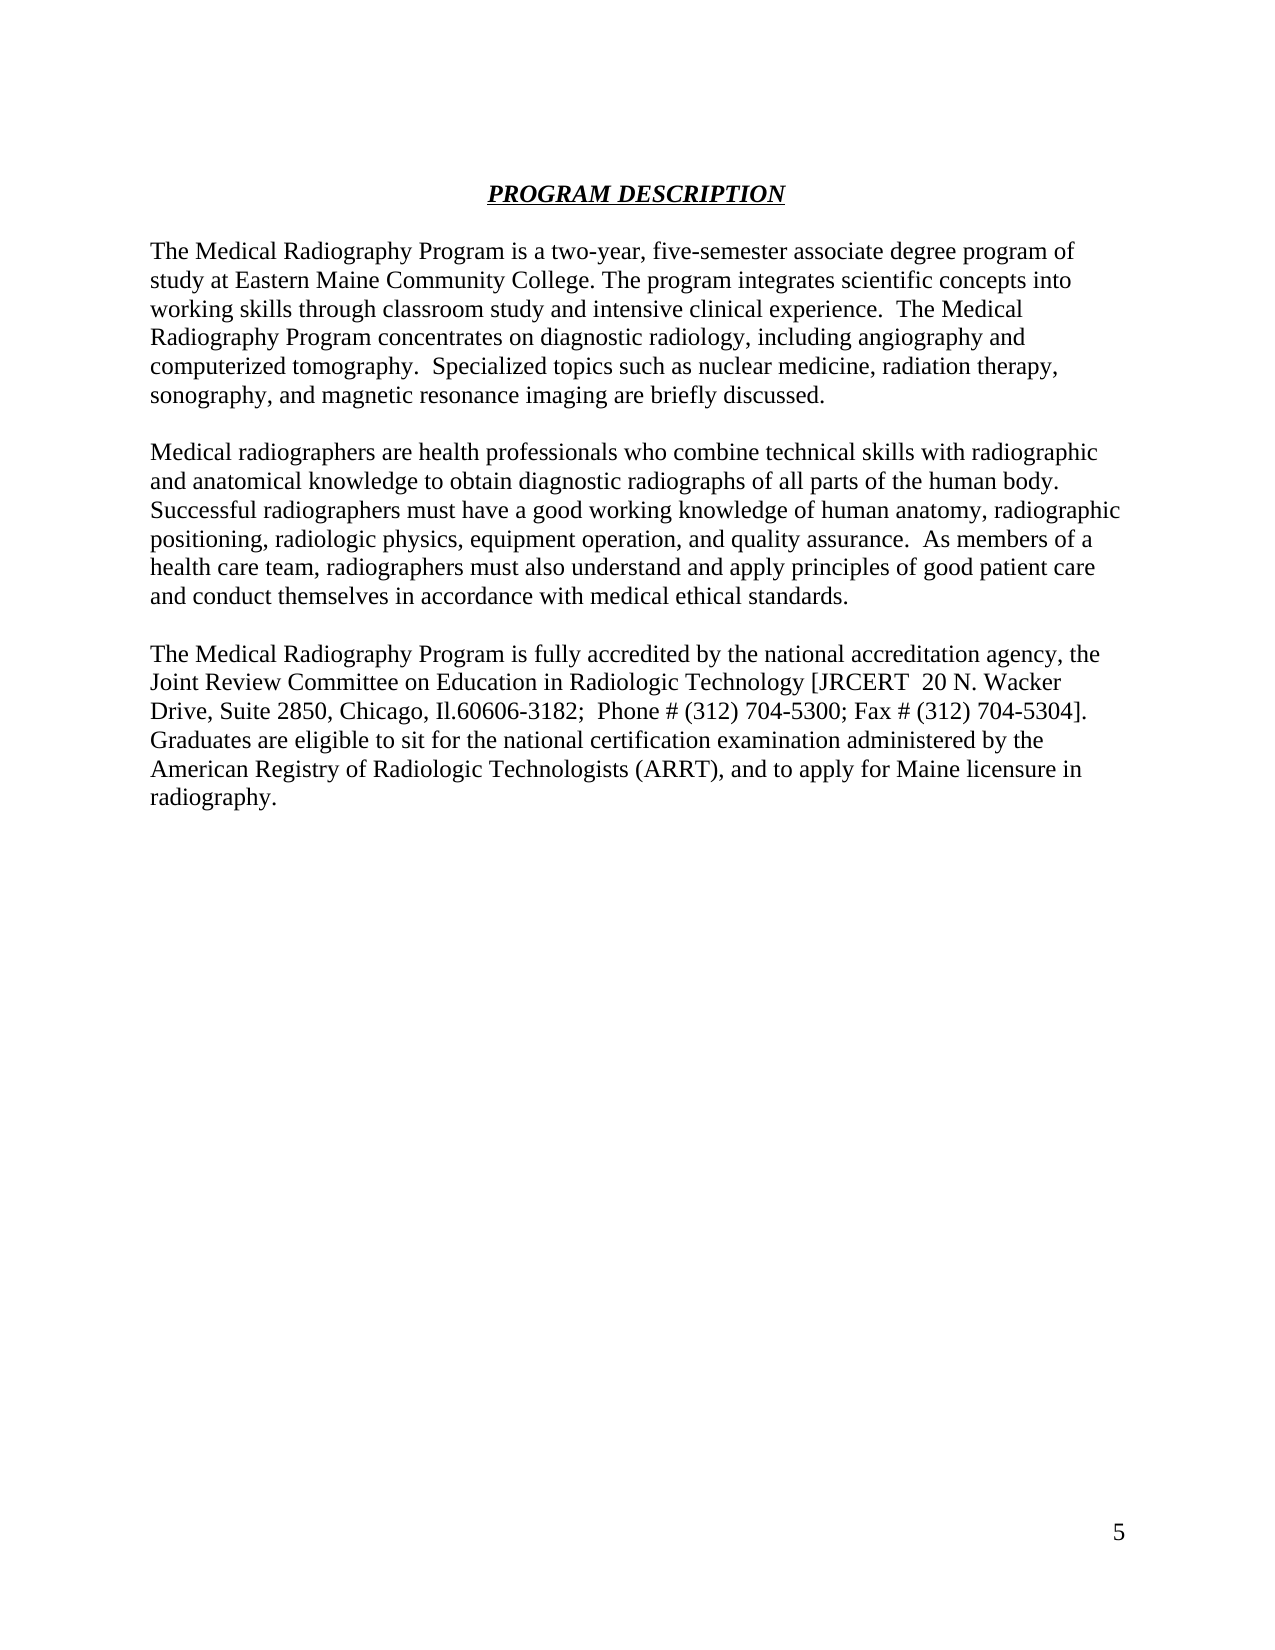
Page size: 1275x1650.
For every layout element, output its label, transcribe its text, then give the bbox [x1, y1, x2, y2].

text The Medical Radiography Program is a two-year, five-semester associate degree program of study at Eastern Maine Community College. The program integrates scientific concepts into working skills through classroom study and intensive clinical experience. The Medical Radiography Program concentrates on diagnostic radiology, including angiography and computerized tomography. Specialized topics such as nuclear medicine, radiation therapy, sonography, and magnetic resonance imaging are briefly discussed. [150, 236, 1125, 409]
text PROGRAM DESCRIPTION [150, 179, 1125, 207]
text Medical radiographers are health professionals who combine technical skills with radiographic and anatomical knowledge to obtain diagnostic radiographs of all parts of the human body. Successful radiographers must have a good working knowledge of human anatomy, radiographic positioning, radiologic physics, equipment operation, and quality assurance. As members of a health care team, radiographers must also understand and apply principles of good patient care and conduct themselves in accordance with medical ethical standards. [150, 437, 1125, 610]
text The Medical Radiography Program is fully accredited by the national accreditation agency, the Joint Review Committee on Education in Radiologic Technology [JRCERT 20 N. Wacker Drive, Suite 2850, Chicago, Il.60606-3182; Phone # (312) 704-5300; Fax # (312) 704-5304]. Graduates are eligible to sit for the national certification examination administered by the American Registry of Radiologic Technologists (ARRT), and to apply for Maine licensure in radiography. [150, 639, 1125, 811]
